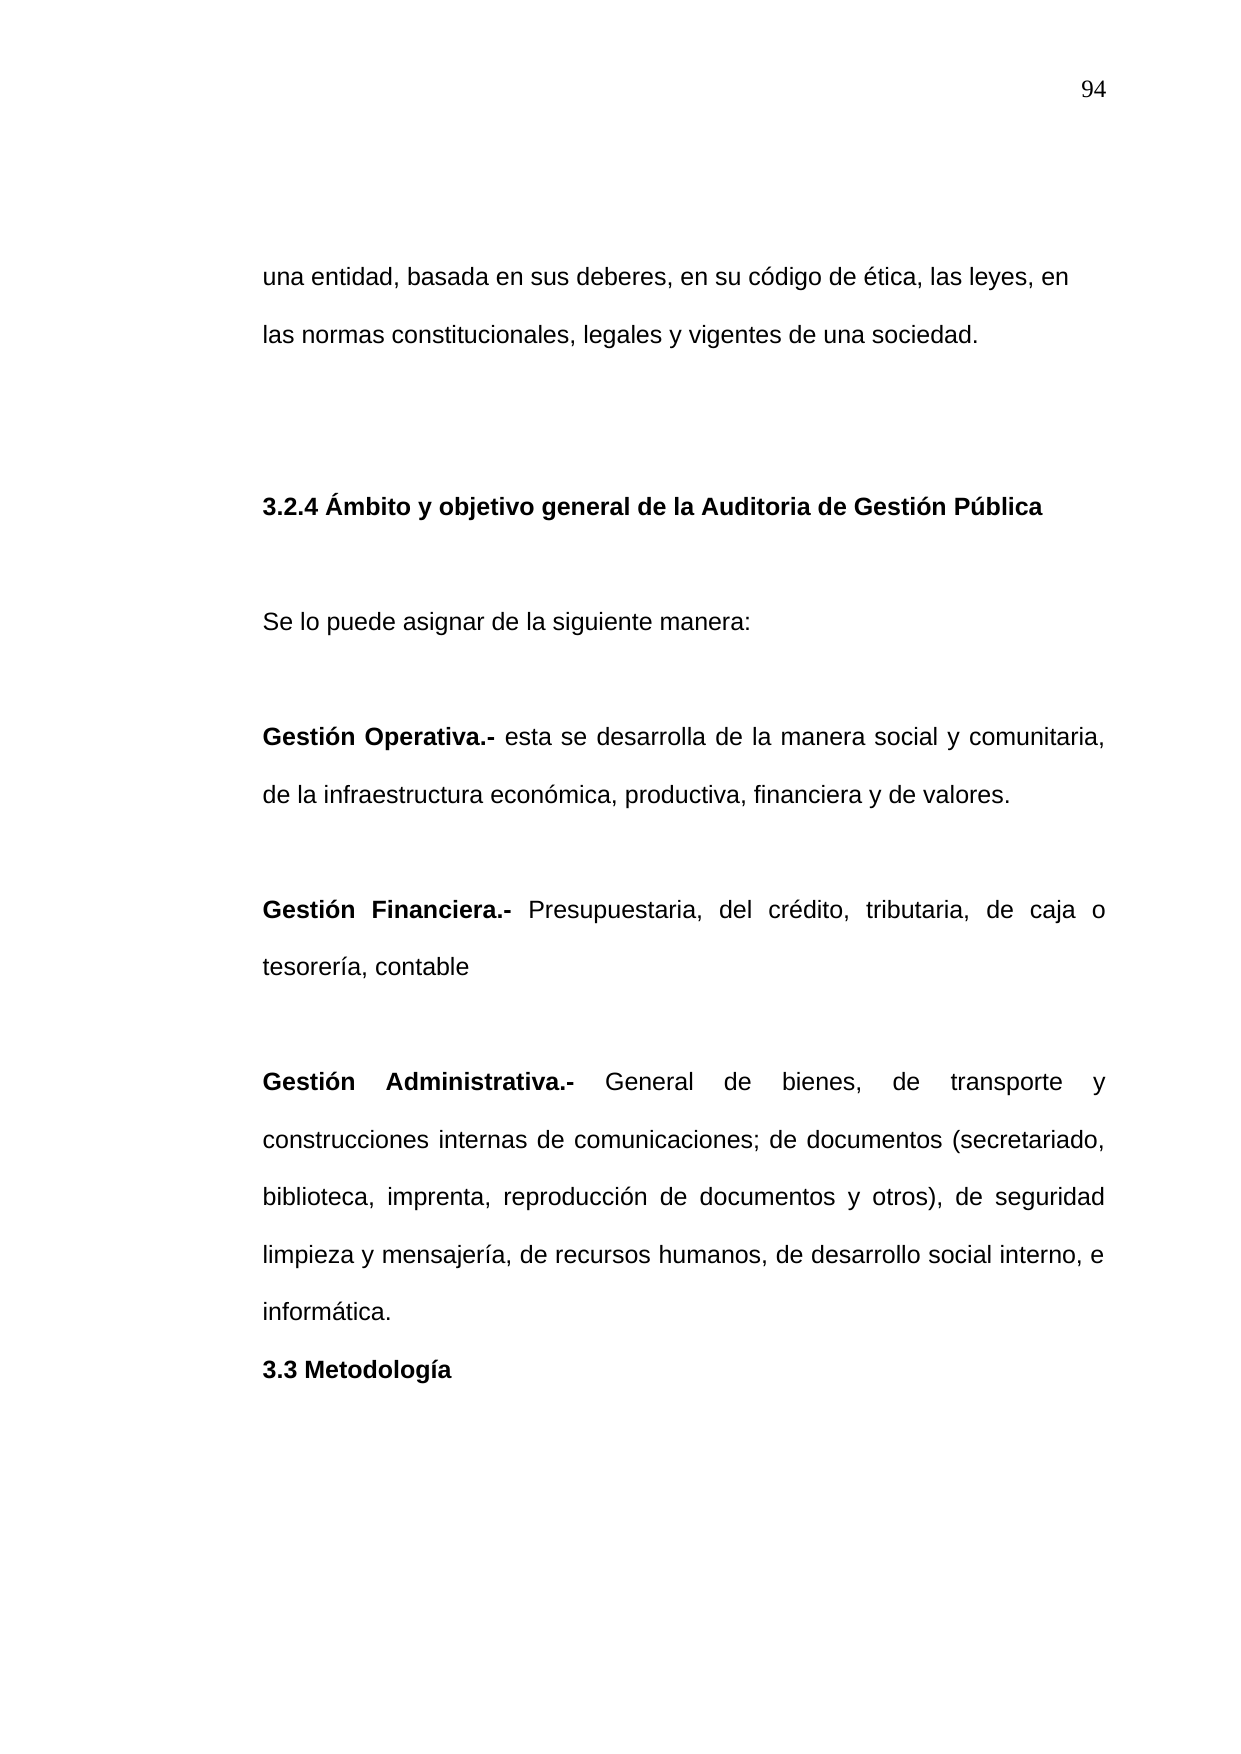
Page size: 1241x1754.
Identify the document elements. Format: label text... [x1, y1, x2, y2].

text Gestión Financiera.- Presupuestaria, del crédito, tributaria, de caja o tesorería, contable [262, 894, 1106, 981]
text 3.2.4 Ámbito y objetivo general de la Auditoria de Gestión Pública [262, 492, 1106, 521]
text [262, 262, 1106, 348]
text Se lo puede asignar de la siguiente manera: [262, 607, 1106, 636]
text Gestión Administrativa.- General de bienes, de transporte y construcciones internas de comunicaciones; de documentos (secretariado, biblioteca, imprenta, reproducción de documentos y otros), de seguridad limpieza y mensajería, de recursos humanos, de desarrollo social interno, e informática. [262, 1067, 1106, 1326]
text 3.3 Metodología [262, 1354, 1106, 1383]
text Gestión Operativa.- esta se desarrolla de la manera social y comunitaria, de la infraestructura económica, productiva, financiera y de valores. [262, 722, 1106, 808]
